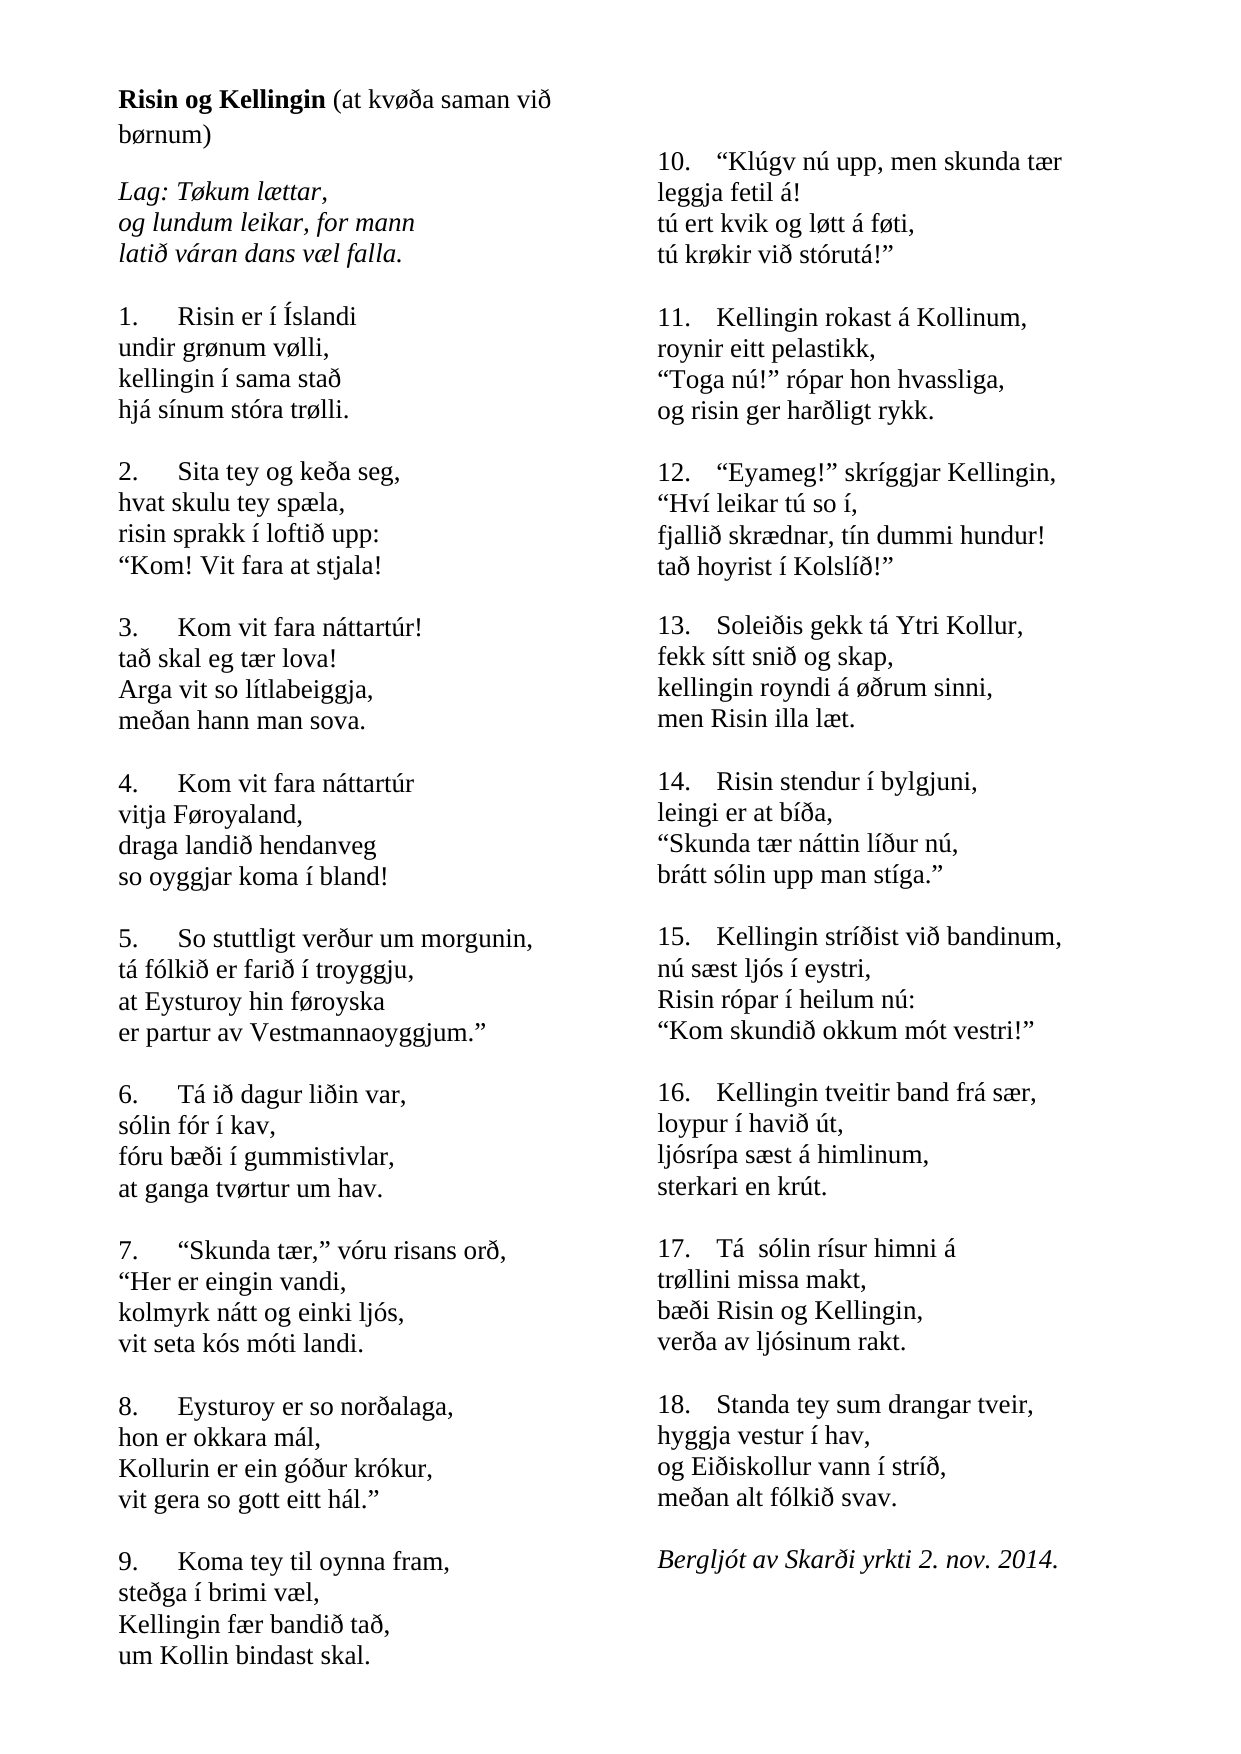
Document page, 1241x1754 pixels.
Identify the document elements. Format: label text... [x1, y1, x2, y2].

text meðan hann man sova. [118, 704, 583, 736]
text 15. Kellingin stríðist við bandinum, [657, 921, 1122, 952]
text fóru bæði í gummistivlar, [118, 1141, 583, 1172]
text roynir eitt pelastikk, [657, 332, 1122, 363]
text “Skunda tær náttin líður nú, [657, 827, 1122, 858]
text “Toga nú!” rópar hon hvassliga, [657, 363, 1122, 394]
text draga landið hendanveg [118, 829, 583, 860]
text leingi er at bíða, [657, 796, 1122, 827]
text meðan alt fólkið svav. [657, 1481, 1122, 1512]
text tú ert kvik og løtt á føti, [657, 207, 1122, 238]
text hvat skulu tey spæla, [118, 486, 583, 518]
text og Eiðiskollur vann í stríð, [657, 1450, 1122, 1481]
text 14. Risin stendur í bylgjuni, [657, 765, 1122, 796]
text risin sprakk í loftið upp: [118, 518, 583, 549]
text hyggja vestur í hav, [657, 1419, 1122, 1450]
text Bergljót av Skarði yrkti 2. nov. 2014. [657, 1543, 1122, 1574]
text vit seta kós móti landi. [118, 1327, 583, 1358]
text sterkari en krút. [657, 1170, 1122, 1201]
text og risin ger harðligt rykk. [657, 394, 1122, 425]
text verða av ljósinum rakt. [657, 1325, 1122, 1357]
text 8. Eysturoy er so norðalaga, [118, 1390, 583, 1421]
text steðga í brimi væl, [118, 1577, 583, 1608]
text so oyggjar koma í bland! [118, 860, 583, 891]
text “Her er eingin vandi, [118, 1265, 583, 1296]
text trøllini missa makt, [657, 1263, 1122, 1294]
text 13. Soleiðis gekk tá Ytri Kollur, fekk sítt snið og skap, kellingin royndi á øðrum sinni, men Risin illa læt. [657, 609, 1122, 734]
text Arga vit so lítlabeiggja, [118, 673, 583, 704]
text at Eysturoy hin føroyska [118, 985, 583, 1016]
text “Kom skundið okkum mót vestri!” [657, 1014, 1122, 1045]
text Kellingin fær bandið tað, [118, 1608, 583, 1639]
text tú krøkir við stórutá!” [657, 238, 1122, 269]
text hon er okkara mál, [118, 1421, 583, 1452]
text Lag: Tøkum lættar, og lundum leikar, for mann latið váran dans væl falla. [118, 175, 583, 268]
text tað hoyrist í Kolslíð!” [657, 550, 1122, 609]
text kolmyrk nátt og einki ljós, [118, 1296, 583, 1327]
text tað skal eg tær lova! [118, 642, 583, 673]
text 12. “Eyameg!” skríggjar Kellingin, [657, 456, 1122, 488]
text 9. Koma tey til oynna fram, [118, 1545, 583, 1577]
text 2. Sita tey og keða seg, [118, 455, 583, 486]
text leggja fetil á! [657, 176, 1122, 207]
text bæði Risin og Kellingin, [657, 1294, 1122, 1325]
text 1. Risin er í Íslandi undir grønum vølli, kellingin í sama stað [118, 299, 583, 393]
text tá fólkið er farið í troyggju, [118, 954, 583, 985]
text loypur í havið út, [657, 1107, 1122, 1138]
text Risin rópar í heilum nú: [657, 983, 1122, 1014]
text brátt sólin upp man stíga.” [657, 858, 1122, 889]
text 5. So stuttligt verður um morgunin, [118, 922, 583, 954]
text 18. Standa tey sum drangar tveir, [657, 1388, 1122, 1419]
text nú sæst ljós í eystri, [657, 952, 1122, 983]
text sólin fór í kav, [118, 1109, 583, 1141]
text vitja Føroyaland, [118, 798, 583, 829]
text er partur av Vestmannaoyggjum.” [118, 1016, 583, 1047]
text “Kom! Vit fara at stjala! [118, 549, 583, 580]
text Risin og Kellingin (at kvøða saman við børnum) [118, 83, 583, 149]
text at ganga tvørtur um hav. [118, 1172, 583, 1203]
text 7. “Skunda tær,” vóru risans orð, [118, 1234, 583, 1265]
text fjallið skrædnar, tín dummi hundur! [657, 519, 1122, 550]
text um Kollin bindast skal. [118, 1639, 583, 1670]
text 6. Tá ið dagur liðin var, [118, 1078, 583, 1109]
text “Hví leikar tú so í, [657, 488, 1122, 519]
text 11. Kellingin rokast á Kollinum, [657, 301, 1122, 332]
text Kollurin er ein góður krókur, [118, 1452, 583, 1483]
text hjá sínum stóra trølli. [118, 393, 583, 424]
text ljósrípa sæst á himlinum, [657, 1138, 1122, 1170]
text 16. Kellingin tveitir band frá sær, [657, 1076, 1122, 1107]
text vit gera so gott eitt hál.” [118, 1483, 583, 1514]
text 10. “Klúgv nú upp, men skunda tær [657, 145, 1122, 176]
text 17. Tá sólin rísur himni á [657, 1232, 1122, 1263]
text 4. Kom vit fara náttartúr [118, 767, 583, 798]
text 3. Kom vit fara náttartúr! [118, 611, 583, 642]
